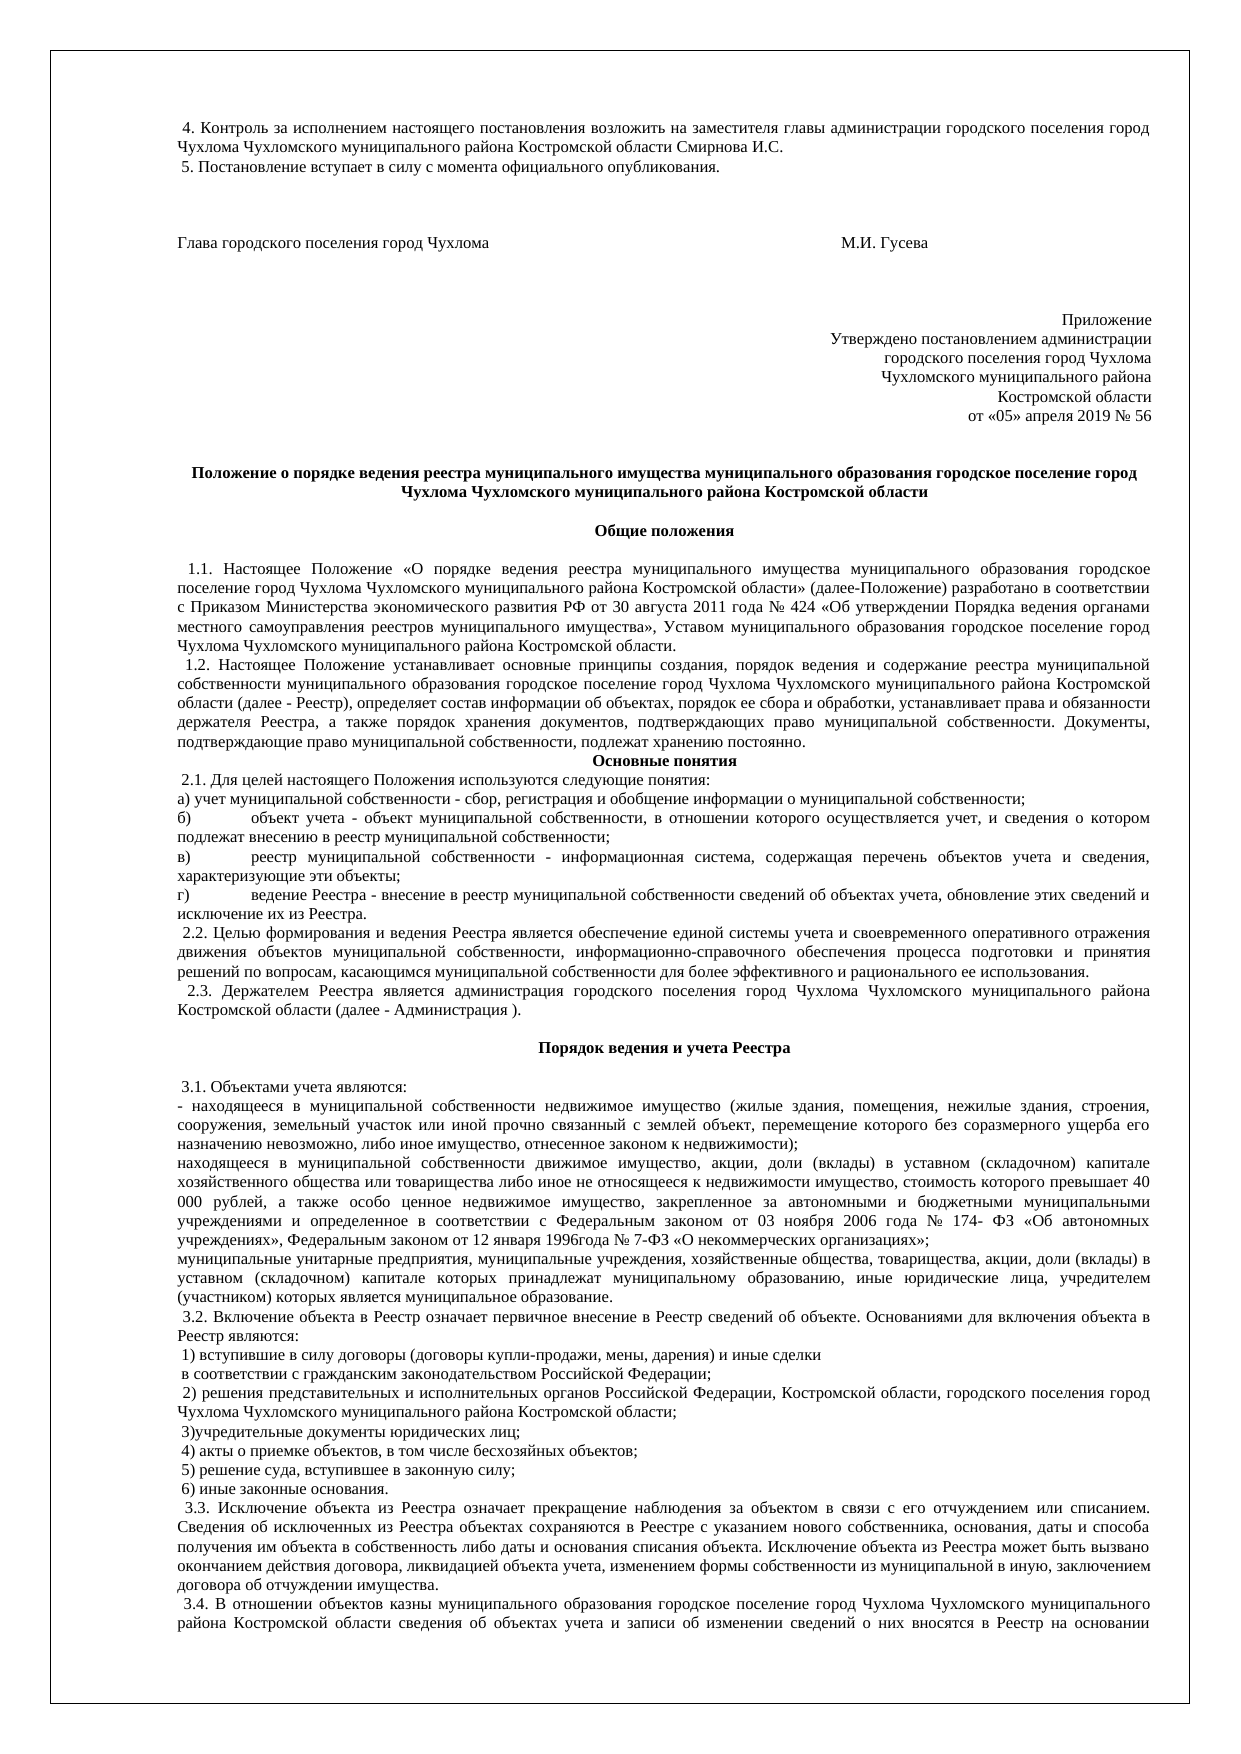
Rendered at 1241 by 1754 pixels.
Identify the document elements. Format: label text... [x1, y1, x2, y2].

text 2) решения представительных и исполнительных органов Российской Федерации, Костромской области, городского поселения город Чухлома Чухломского муниципального района Костромской области; [177, 1383, 1152, 1421]
text 5) решение суда, вступившее в законную силу; [177, 1460, 1152, 1479]
text Приложение [177, 310, 1152, 329]
text а) учет муниципальной собственности - сбор, регистрация и обобщение информации о муниципальной собственности; [177, 789, 1152, 808]
text 3.1. Объектами учета являются: [177, 1076, 1152, 1096]
text 3.3. Исключение объекта из Реестра означает прекращение наблюдения за объектом в связи с его отчуждением или списанием. Сведения об исключенных из Реестра объектах сохраняются в Реестре с указанием нового собственника, основания, даты и способа получения им объекта в собственность либо даты и основания списания объекта. Исключение объекта из Реестра может быть вызвано окончанием действия договора, ликвидацией объекта учета, изменением формы собственности из муниципальной в иную, заключением договора об отчуждении имущества. [177, 1498, 1152, 1594]
text Основные понятия [177, 751, 1152, 770]
text 6) иные законные основания. [177, 1479, 1152, 1498]
text 5. Постановление вступает в силу с момента официального опубликования. [177, 156, 1152, 176]
text 4) акты о приемке объектов, в том числе бесхозяйных объектов; [177, 1441, 1152, 1460]
text в) реестр муниципальной собственности - информационная система, содержащая перечень объектов учета и сведения, характеризующие эти объекты; [177, 846, 1152, 885]
text в соответствии с гражданским законодательством Российской Федерации; [177, 1364, 1152, 1383]
text 1) вступившие в силу договоры (договоры купли-продажи, мены, дарения) и иные сделки [177, 1345, 1152, 1364]
text 2.2. Целью формирования и ведения Реестра является обеспечение единой системы учета и своевременного оперативного отражения движения объектов муниципальной собственности, информационно-справочного обеспечения процесса подготовки и принятия решений по вопросам, касающимся муниципальной собственности для более эффективного и рационального ее использования. [177, 923, 1152, 981]
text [177, 1594, 1152, 1632]
text Костромской области [177, 386, 1152, 406]
text 4. Контроль за исполнением настоящего постановления возложить на заместителя главы администрации городского поселения город Чухлома Чухломского муниципального района Костромской области Смирнова И.С. [177, 118, 1152, 156]
text Порядок ведения и учета Реестра [177, 1038, 1152, 1057]
text Общие положения [177, 521, 1152, 540]
text 2.1. Для целей настоящего Положения используются следующие понятия: [177, 770, 1152, 789]
text городского поселения город Чухлома [177, 348, 1152, 367]
text от «05» апреля 2019 № 56 [177, 406, 1152, 425]
text - находящееся в муниципальной собственности недвижимое имущество (жилые здания, помещения, нежилые здания, строения, сооружения, земельный участок или иной прочно связанный с землей объект, перемещение которого без соразмерного ущерба его назначению невозможно, либо иное имущество, отнесенное законом к недвижимости); [177, 1096, 1152, 1153]
text Положение о порядке ведения реестра муниципального имущества муниципального образования городское поселение город Чухлома Чухломского муниципального района Костромской области [177, 463, 1152, 501]
text Утверждено постановлением администрации [177, 329, 1152, 348]
text 1.1. Настоящее Положение «О порядке ведения реестра муниципального имущества муниципального образования городское поселение город Чухлома Чухломского муниципального района Костромской области» (далее-Положение) разработано в соответствии с Приказом Министерства экономического развития РФ от 30 августа 2011 года № 424 «Об утверждении Порядка ведения органами местного самоуправления реестров муниципального имущества», Уставом муниципального образования городское поселение город Чухлома Чухломского муниципального района Костромской области. [177, 559, 1152, 655]
text муниципальные унитарные предприятия, муниципальные учреждения, хозяйственные общества, товарищества, акции, доли (вклады) в уставном (складочном) капитале которых принадлежат муниципальному образованию, иные юридические лица, учредителем (участником) которых является муниципальное образование. [177, 1249, 1152, 1306]
text б) объект учета - объект муниципальной собственности, в отношении которого осуществляется учет, и сведения о котором подлежат внесению в реестр муниципальной собственности; [177, 808, 1152, 846]
text 1.2. Настоящее Положение устанавливает основные принципы создания, порядок ведения и содержание реестра муниципальной собственности муниципального образования городское поселение город Чухлома Чухломского муниципального района Костромской области (далее - Реестр), определяет состав информации об объектах, порядок ее сбора и обработки, устанавливает права и обязанности держателя Реестра, а также порядок хранения документов, подтверждающих право муниципальной собственности. Документы, подтверждающие право муниципальной собственности, подлежат хранению постоянно. [177, 655, 1152, 751]
text Чухломского муниципального района [177, 367, 1152, 386]
text 2.3. Держателем Реестра является администрация городского поселения город Чухлома Чухломского муниципального района Костромской области (далее - Администрация ). [177, 981, 1152, 1019]
text Глава городского поселения город Чухлома М.И. Гусева [177, 233, 1152, 252]
text 3.2. Включение объекта в Реестр означает первичное внесение в Реестр сведений об объекте. Основаниями для включения объекта в Реестр являются: [177, 1306, 1152, 1345]
text находящееся в муниципальной собственности движимое имущество, акции, доли (вклады) в уставном (складочном) капитале хозяйственного общества или товарищества либо иное не относящееся к недвижимости имущество, стоимость которого превышает 40 000 рублей, а также особо ценное недвижимое имущество, закрепленное за автономными и бюджетными муниципальными учреждениями и определенное в соответствии с Федеральным законом от 03 ноября 2006 года № 174- ФЗ «Об автономных учреждениях», Федеральным законом от 12 января 1996года № 7-ФЗ «О некоммерческих организациях»; [177, 1153, 1152, 1249]
text 3)учредительные документы юридических лиц; [177, 1421, 1152, 1441]
text г) ведение Реестра - внесение в реестр муниципальной собственности сведений об объектах учета, обновление этих сведений и исключение их из Реестра. [177, 885, 1152, 923]
